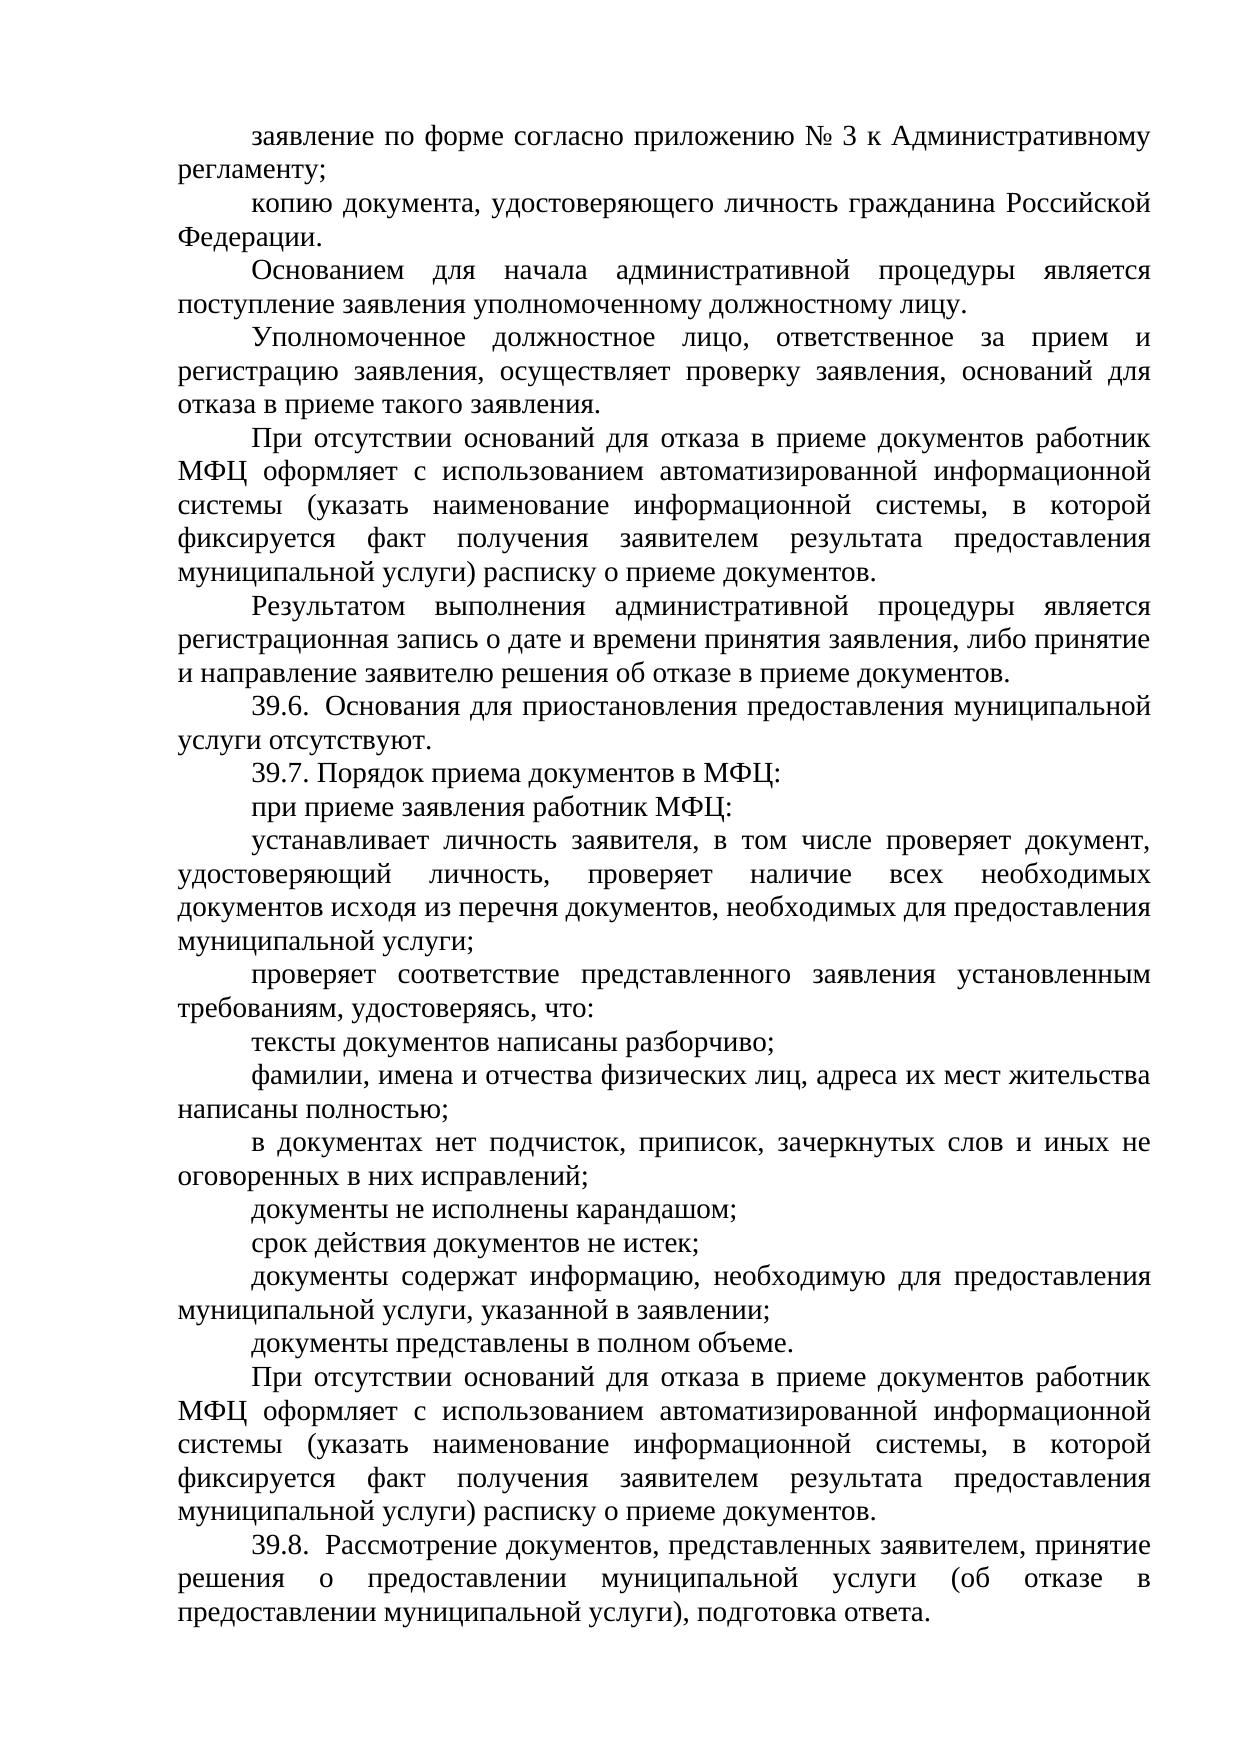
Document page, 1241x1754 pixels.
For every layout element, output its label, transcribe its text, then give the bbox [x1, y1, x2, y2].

text тексты документов написаны разборчиво; [177, 1024, 1152, 1057]
text При отсутствии оснований для отказа в приеме документов работник МФЦ оформляет с использованием автоматизированной информационной системы (указать наименование информационной системы, в которой фиксируется факт получения заявителем результата предоставления муниципальной услуги) расписку о приеме документов. [177, 420, 1152, 588]
text При отсутствии оснований для отказа в приеме документов работник МФЦ оформляет с использованием автоматизированной информационной системы (указать наименование информационной системы, в которой фиксируется факт получения заявителем результата предоставления муниципальной услуги) расписку о приеме документов. [177, 1359, 1152, 1527]
text документы не исполнены карандашом; [177, 1191, 1152, 1225]
text устанавливает личность заявителя, в том числе проверяет документ, удостоверяющий личность, проверяет наличие всех необходимых документов исходя из перечня документов, необходимых для предоставления муниципальной услуги; [177, 822, 1152, 957]
text проверяет соответствие представленного заявления установленным требованиям, удостоверяясь, что: [177, 957, 1152, 1024]
text в документах нет подчисток, приписок, зачеркнутых слов и иных не оговоренных в них исправлений; [177, 1124, 1152, 1191]
text Уполномоченное должностное лицо, ответственное за прием и регистрацию заявления, осуществляет проверку заявления, оснований для отказа в приеме такого заявления. [177, 319, 1152, 420]
text 39.6. Основания для приостановления предоставления муниципальной услуги отсутствуют. [177, 688, 1152, 755]
text фамилии, имена и отчества физических лиц, адреса их мест жительства написаны полностью; [177, 1057, 1152, 1124]
text при приеме заявления работник МФЦ: [177, 789, 1152, 822]
text 39.7. Порядок приема документов в МФЦ: [177, 755, 1152, 789]
text копию документа, удостоверяющего личность гражданина Российской Федерации. [177, 185, 1152, 252]
text Основанием для начала административной процедуры является поступление заявления уполномоченному должностному лицу. [177, 252, 1152, 319]
text срок действия документов не истек; [177, 1225, 1152, 1258]
text заявление по форме согласно приложению № 3 к Административному регламенту; [177, 118, 1152, 185]
text документы представлены в полном объеме. [177, 1326, 1152, 1359]
text документы содержат информацию, необходимую для предоставления муниципальной услуги, указанной в заявлении; [177, 1258, 1152, 1326]
text Результатом выполнения административной процедуры является регистрационная запись о дате и времени принятия заявления, либо принятие и направление заявителю решения об отказе в приеме документов. [177, 588, 1152, 688]
text 39.8. Рассмотрение документов, представленных заявителем, принятие решения о предоставлении муниципальной услуги (об отказе в предоставлении муниципальной услуги), подготовка ответа. [177, 1527, 1152, 1627]
